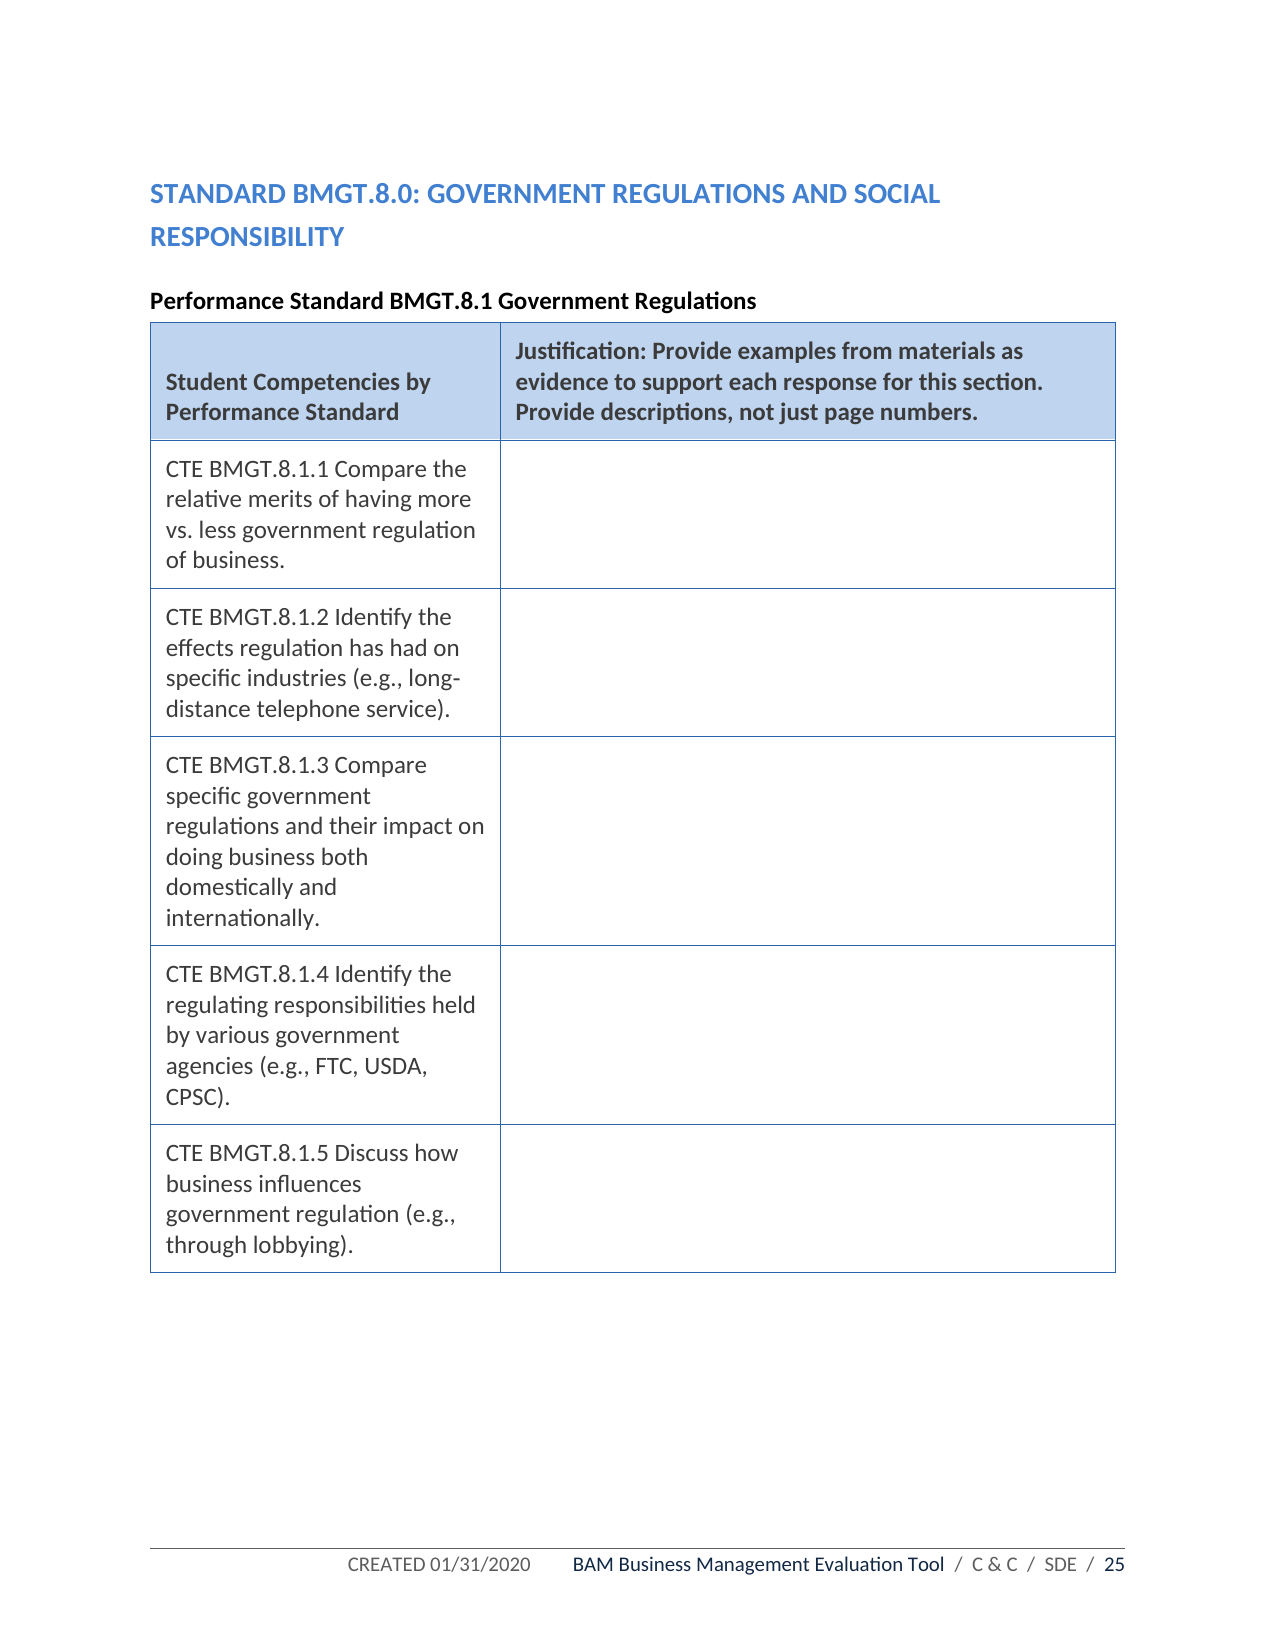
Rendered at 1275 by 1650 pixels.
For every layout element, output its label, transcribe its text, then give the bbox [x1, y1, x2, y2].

subtitle Standard BMGT.8.0: Government Regulations and Social Responsibility [150, 175, 1125, 253]
table_cell [501, 737, 1115, 945]
table_cell [501, 946, 1115, 1124]
table_cell CTE BMGT.8.1.5 Discuss how business influences government regulation (e.g., through lobbying). [151, 1125, 500, 1272]
table_cell [501, 589, 1115, 736]
table_cell CTE BMGT.8.1.1 Compare the relative merits of having more vs. less government regulation of business. [151, 441, 500, 588]
table_cell [501, 1125, 1115, 1272]
table_cell CTE BMGT.8.1.3 Compare specific government regulations and their impact on doing business both domestically and internationally. [151, 737, 500, 945]
table_cell CTE BMGT.8.1.4 Identify the regulating responsibilities held by various government agencies (e.g., FTC, USDA, CPSC). [151, 946, 500, 1124]
table_header Student Competencies by Performance Standard [151, 323, 500, 439]
table_cell CTE BMGT.8.1.2 Identify the effects regulation has had on specific industries (e.g., long‐distance telephone service). [151, 589, 500, 736]
table_cell [501, 441, 1115, 588]
table_header Justification: Provide examples from materials as evidence to support each response for this section. Provide descriptions, not just page numbers. [501, 323, 1115, 439]
subtitle Performance Standard BMGT.8.1 Government Regulations [150, 285, 1125, 316]
